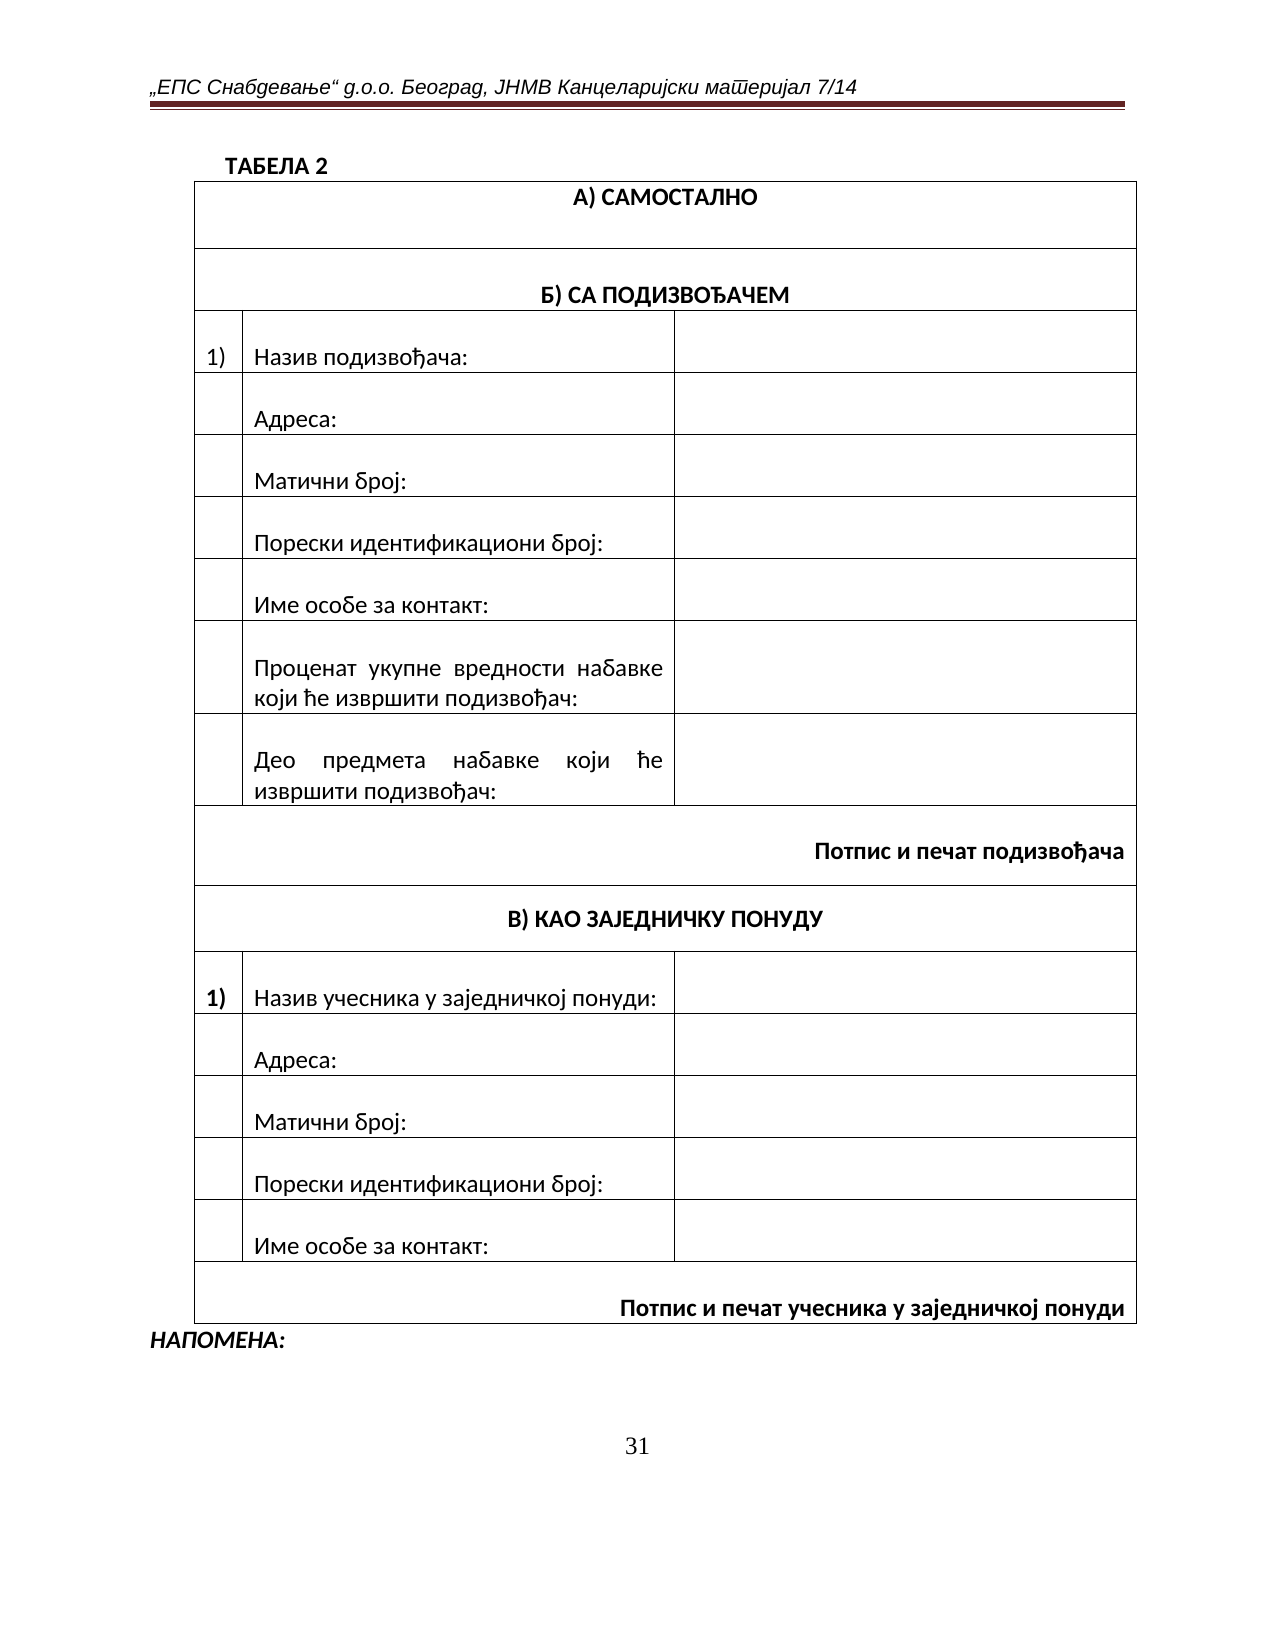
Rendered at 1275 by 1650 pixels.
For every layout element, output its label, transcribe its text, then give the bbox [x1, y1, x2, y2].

table_cell [675, 621, 1136, 713]
table_cell [195, 497, 242, 558]
table_cell [195, 621, 242, 713]
table_cell Порески идентификациони број: [243, 497, 674, 558]
table_cell Име особе за контакт: [243, 559, 674, 620]
table_cell Б) СА ПОДИЗВОЂАЧЕМ [195, 249, 1136, 310]
table_cell [675, 559, 1136, 620]
table_cell [195, 1138, 242, 1199]
table_cell [675, 1076, 1136, 1137]
table_cell Потпис и печат учесника у заједничкој понуди [195, 1262, 1136, 1323]
table_cell Матични број: [243, 1076, 674, 1137]
table_cell 1) [195, 952, 242, 1013]
table_cell [195, 714, 242, 805]
table_cell В) КАО ЗАЈЕДНИЧКУ ПОНУДУ [195, 886, 1136, 951]
table_cell Име особе за контакт: [243, 1200, 674, 1261]
table_cell Део предмета набавке који ће извршити подизвођач: [243, 714, 674, 805]
table_cell [675, 952, 1136, 1013]
table_cell [675, 1014, 1136, 1075]
table_cell [195, 1076, 242, 1137]
table_cell [675, 373, 1136, 434]
table_cell [675, 714, 1136, 805]
table_cell [195, 1014, 242, 1075]
table_cell [675, 1200, 1136, 1261]
table_cell Порески идентификациони број: [243, 1138, 674, 1199]
table_cell [195, 373, 242, 434]
text НАПОМЕНА: [150, 1324, 1125, 1355]
table_cell [195, 1200, 242, 1261]
table_cell Проценат укупне вредности набавке који ће извршити подизвођач: [243, 621, 674, 713]
table_cell [675, 435, 1136, 496]
table_cell 1) [195, 311, 242, 372]
table_cell Адреса: [243, 373, 674, 434]
table_cell Потпис и печат подизвођача [195, 806, 1136, 885]
table_cell Адреса: [243, 1014, 674, 1075]
table_cell [675, 497, 1136, 558]
table_header А) САМОСТАЛНО [195, 182, 1136, 247]
table_cell [195, 435, 242, 496]
text ТАБЕЛА 2 [150, 150, 1125, 181]
table_cell Матични број: [243, 435, 674, 496]
table_cell Назив учесника у заједничкој понуди: [243, 952, 674, 1013]
table_cell [675, 1138, 1136, 1199]
table_cell Назив подизвођача: [243, 311, 674, 372]
table_cell [675, 311, 1136, 372]
table_cell [195, 559, 242, 620]
